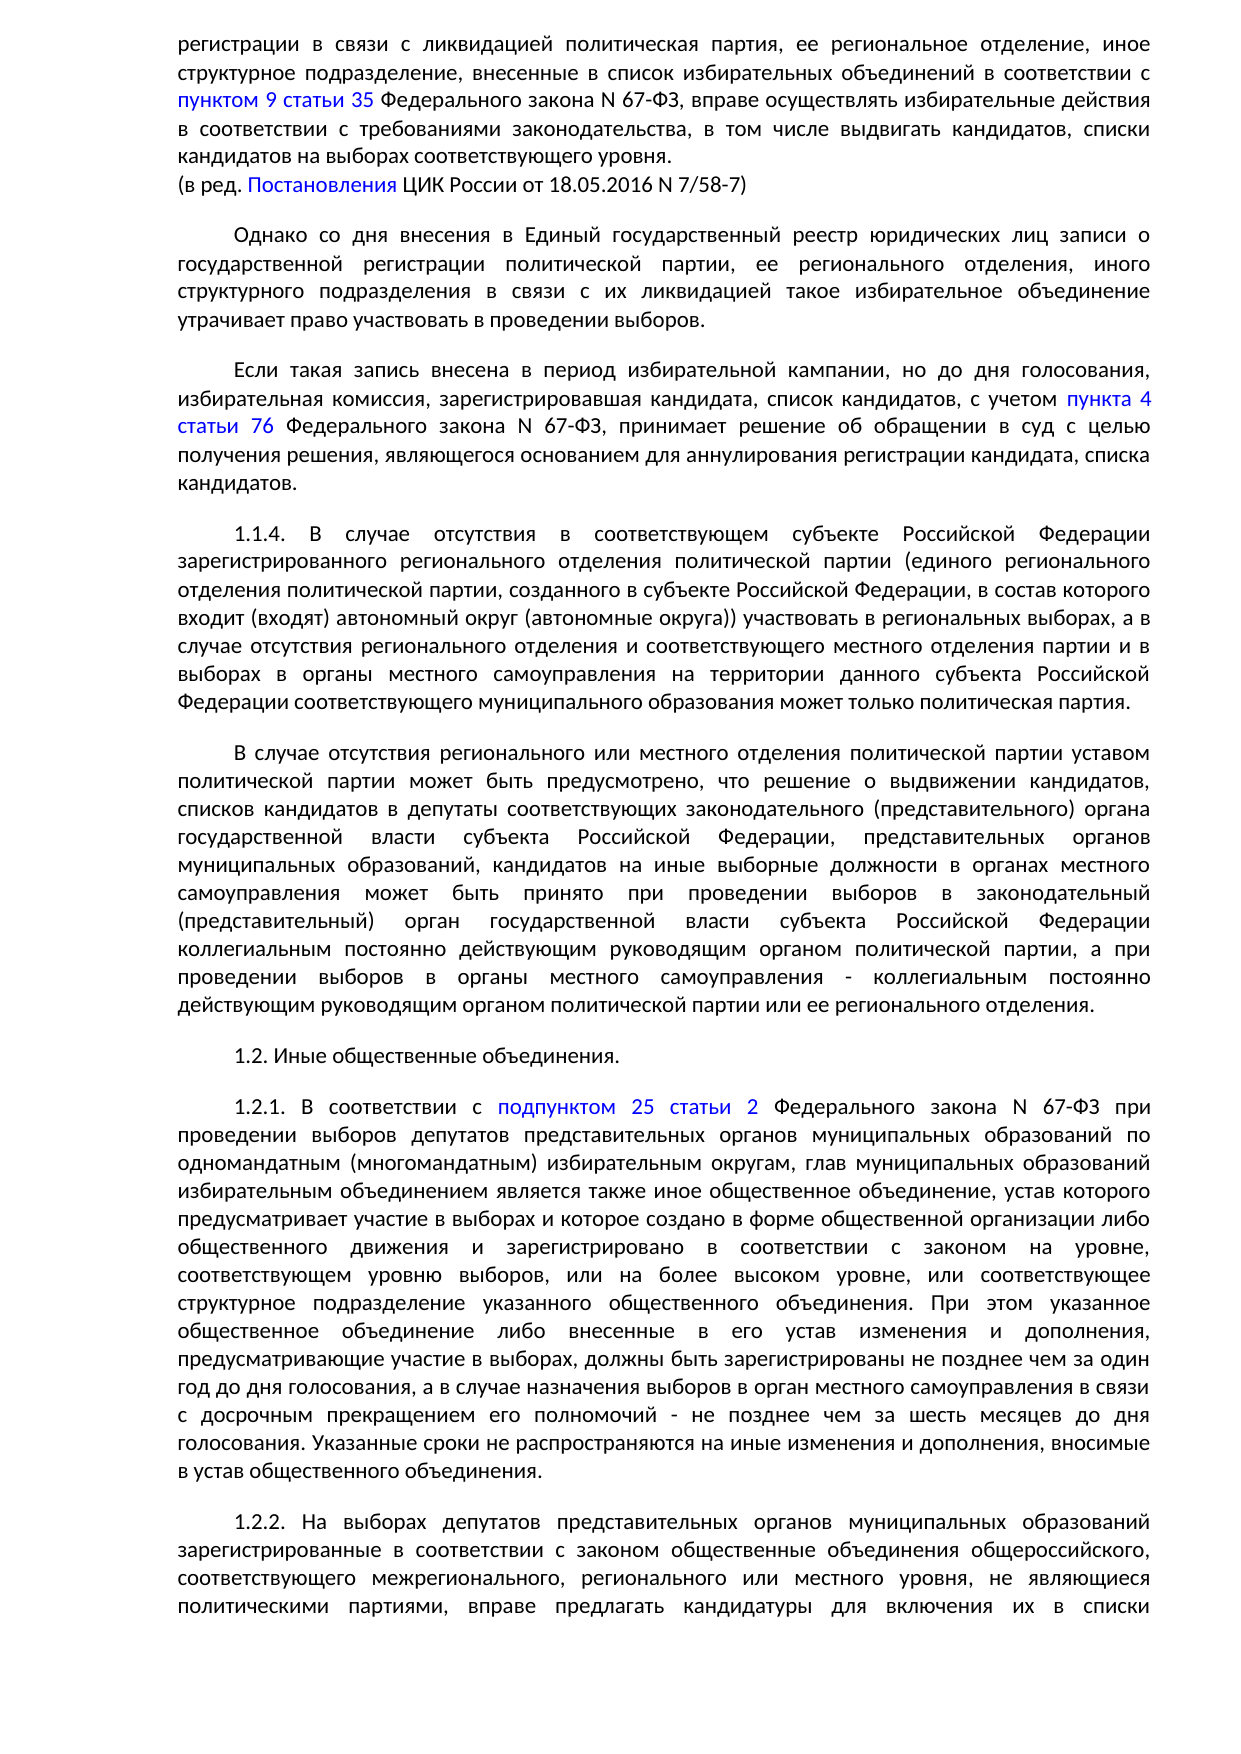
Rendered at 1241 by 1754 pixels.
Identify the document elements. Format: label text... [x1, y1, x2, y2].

text В случае отсутствия регионального или местного отделения политической партии уставом политической партии может быть предусмотрено, что решение о выдвижении кандидатов, списков кандидатов в депутаты соответствующих законодательного (представительного) органа государственной власти субъекта Российской Федерации, представительных органов муниципальных образований, кандидатов на иные выборные должности в органах местного самоуправления может быть принято при проведении выборов в законодательный (представительный) орган государственной власти субъекта Российской Федерации коллегиальным постоянно действующим руководящим органом политической партии, а при проведении выборов в органы местного самоуправления - коллегиальным постоянно действующим руководящим органом политической партии или ее регионального отделения. [177, 738, 1152, 1018]
text Однако со дня внесения в Единый государственный реестр юридических лиц записи о государственной регистрации политической партии, ее регионального отделения, иного структурного подразделения в связи с их ликвидацией такое избирательное объединение утрачивает право участвовать в проведении выборов. [177, 221, 1152, 333]
text (в ред. Постановления ЦИК России от 18.05.2016 N 7/58-7) [177, 170, 1152, 198]
text 1.2.1. В соответствии с подпунктом 25 статьи 2 Федерального закона N 67-ФЗ при проведении выборов депутатов представительных органов муниципальных образований по одномандатным (многомандатным) избирательным округам, глав муниципальных образований избирательным объединением является также иное общественное объединение, устав которого предусматривает участие в выборах и которое создано в форме общественной организации либо общественного движения и зарегистрировано в соответствии с законом на уровне, соответствующем уровню выборов, или на более высоком уровне, или соответствующее структурное подразделение указанного общественного объединения. При этом указанное общественное объединение либо внесенные в его устав изменения и дополнения, предусматривающие участие в выборах, должны быть зарегистрированы не позднее чем за один год до дня голосования, а в случае назначения выборов в орган местного самоуправления в связи с досрочным прекращением его полномочий - не позднее чем за шесть месяцев до дня голосования. Указанные сроки не распространяются на иные изменения и дополнения, вносимые в устав общественного объединения. [177, 1092, 1152, 1484]
text Если такая запись внесена в период избирательной кампании, но до дня голосования, избирательная комиссия, зарегистрировавшая кандидата, список кандидатов, с учетом пункта 4 статьи 76 Федерального закона N 67-ФЗ, принимает решение об обращении в суд с целью получения решения, являющегося основанием для аннулирования регистрации кандидата, списка кандидатов. [177, 356, 1152, 496]
text 1.1.4. В случае отсутствия в соответствующем субъекте Российской Федерации зарегистрированного регионального отделения политической партии (единого регионального отделения политической партии, созданного в субъекте Российской Федерации, в состав которого входит (входят) автономный округ (автономные округа)) участвовать в региональных выборах, а в случае отсутствия регионального отделения и соответствующего местного отделения партии и в выборах в органы местного самоуправления на территории данного субъекта Российской Федерации соответствующего муниципального образования может только политическая партия. [177, 519, 1152, 715]
text 1.2. Иные общественные объединения. [177, 1041, 1152, 1069]
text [177, 29, 1152, 170]
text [177, 1507, 1152, 1619]
